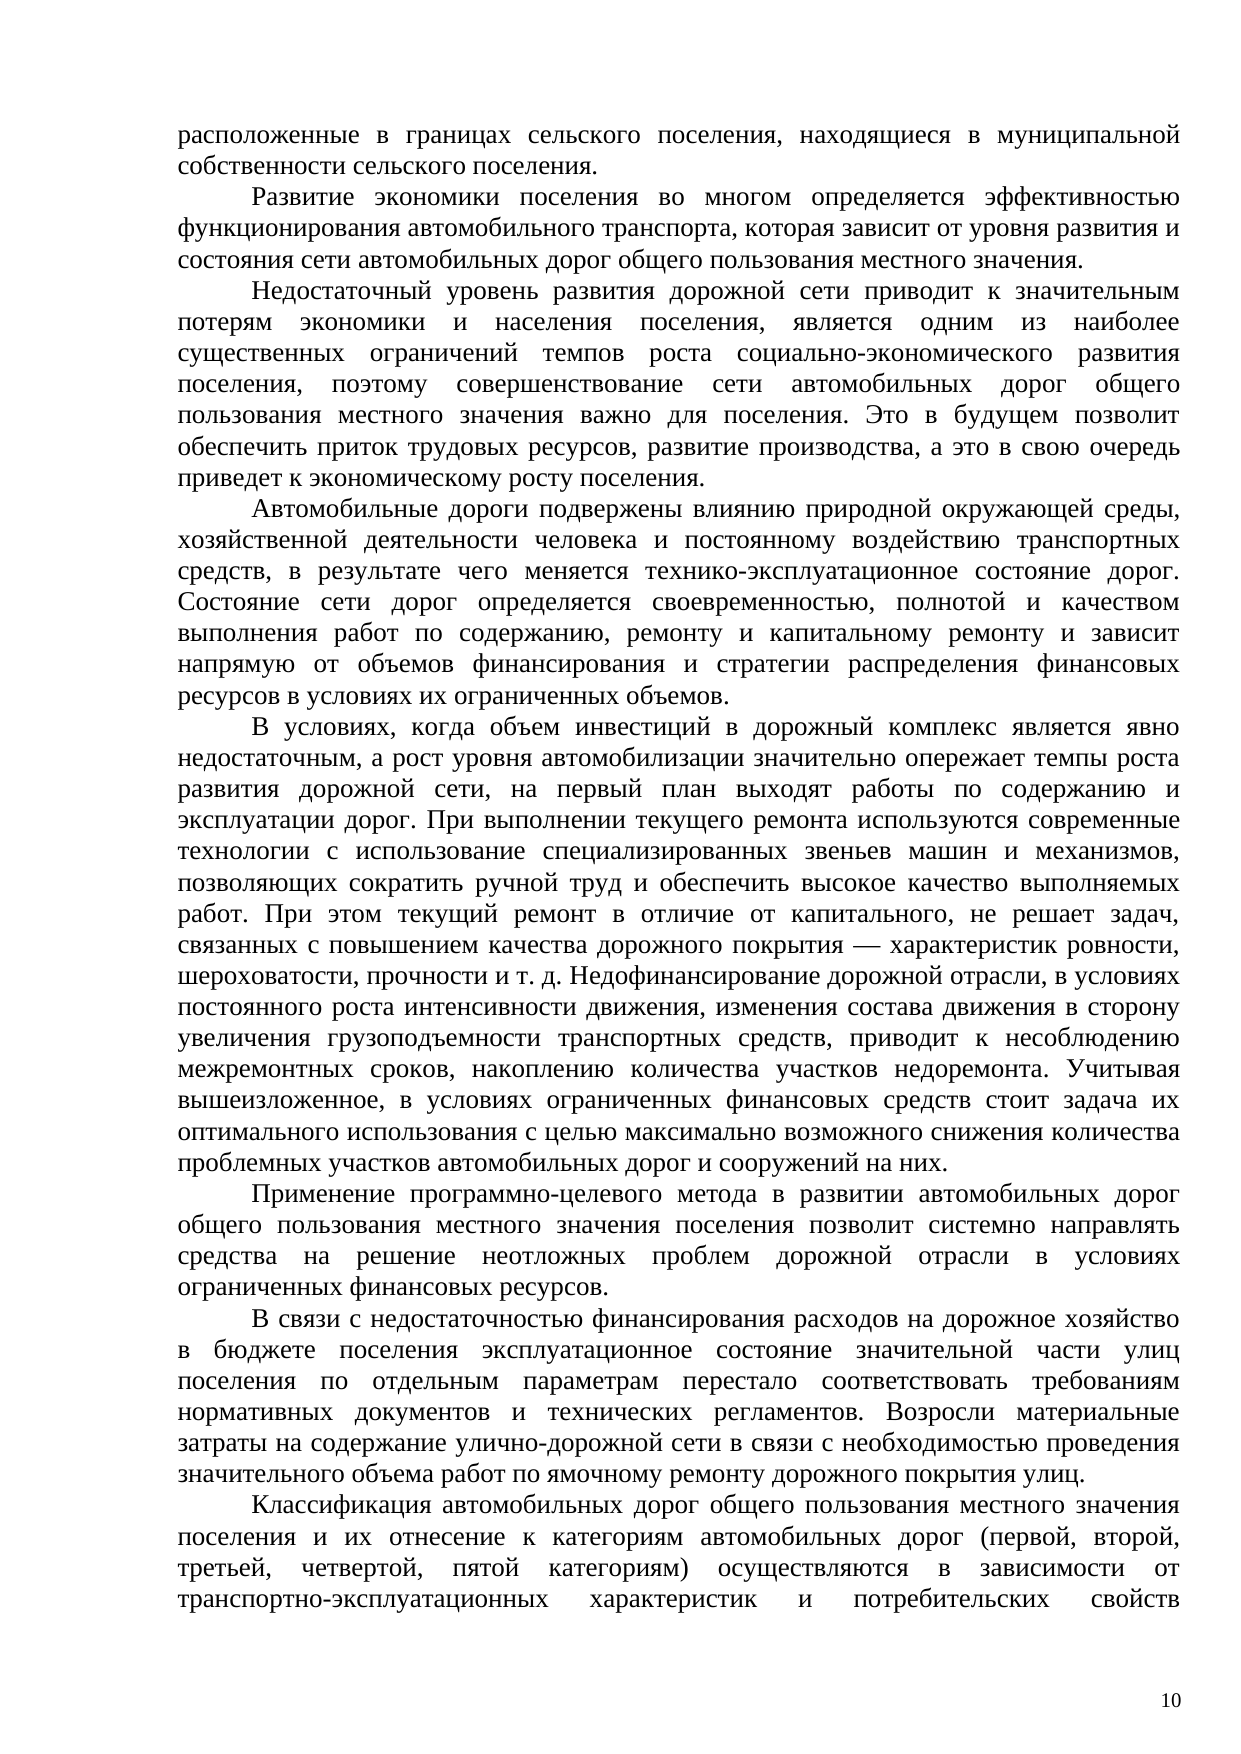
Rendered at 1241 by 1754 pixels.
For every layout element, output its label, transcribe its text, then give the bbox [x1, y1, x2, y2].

text В условиях, когда объем инвестиций в дорожный комплекс является явно недостаточным, а рост уровня автомобилизации значительно опережает темпы роста развития дорожной сети, на первый план выходят работы по содержанию и эксплуатации дорог. При выполнении текущего ремонта используются современные технологии с использование специализированных звеньев машин и механизмов, позволяющих сократить ручной труд и обеспечить высокое качество выполняемых работ. При этом текущий ремонт в отличие от капитального, не решает задач, связанных с повышением качества дорожного покрытия — характеристик ровности, шероховатости, прочности и т. д. Недофинансирование дорожной отрасли, в условиях постоянного роста интенсивности движения, изменения состава движения в сторону увеличения грузоподъемности транспортных средств, приводит к несоблюдению межремонтных сроков, накоплению количества участков недоремонта. Учитывая вышеизложенное, в условиях ограниченных финансовых средств стоит задача их оптимального использования с целью максимально возможного снижения количества проблемных участков автомобильных дорог и сооружений на них. [177, 710, 1181, 1177]
text В связи с недостаточностью финансирования расходов на дорожное хозяйство в бюджете поселения эксплуатационное состояние значительной части улиц поселения по отдельным параметрам перестало соответствовать требованиям нормативных документов и технических регламентов. Возросли материальные затраты на содержание улично-дорожной сети в связи с необходимостью проведения значительного объема работ по ямочному ремонту дорожного покрытия улиц. [177, 1302, 1181, 1488]
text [177, 1488, 1181, 1613]
text Развитие экономики поселения во многом определяется эффективностью функционирования автомобильного транспорта, которая зависит от уровня развития и состояния сети автомобильных дорог общего пользования местного значения. [177, 180, 1181, 274]
text Применение программно-целевого метода в развитии автомобильных дорог общего пользования местного значения поселения позволит системно направлять средства на решение неотложных проблем дорожной отрасли в условиях ограниченных финансовых ресурсов. [177, 1177, 1181, 1302]
text Недостаточный уровень развития дорожной сети приводит к значительным потерям экономики и населения поселения, является одним из наиболее существенных ограничений темпов роста социально-экономического развития поселения, поэтому совершенствование сети автомобильных дорог общего пользования местного значения важно для поселения. Это в будущем позволит обеспечить приток трудовых ресурсов, развитие производства, а это в свою очередь приведет к экономическому росту поселения. [177, 274, 1181, 492]
text Автомобильные дороги подвержены влиянию природной окружающей среды, хозяйственной деятельности человека и постоянному воздействию транспортных средств, в результате чего меняется технико-эксплуатационное состояние дорог. Состояние сети дорог определяется своевременностью, полнотой и качеством выполнения работ по содержанию, ремонту и капитальному ремонту и зависит напрямую от объемов финансирования и стратегии распределения финансовых ресурсов в условиях их ограниченных объемов. [177, 492, 1181, 710]
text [177, 118, 1181, 180]
